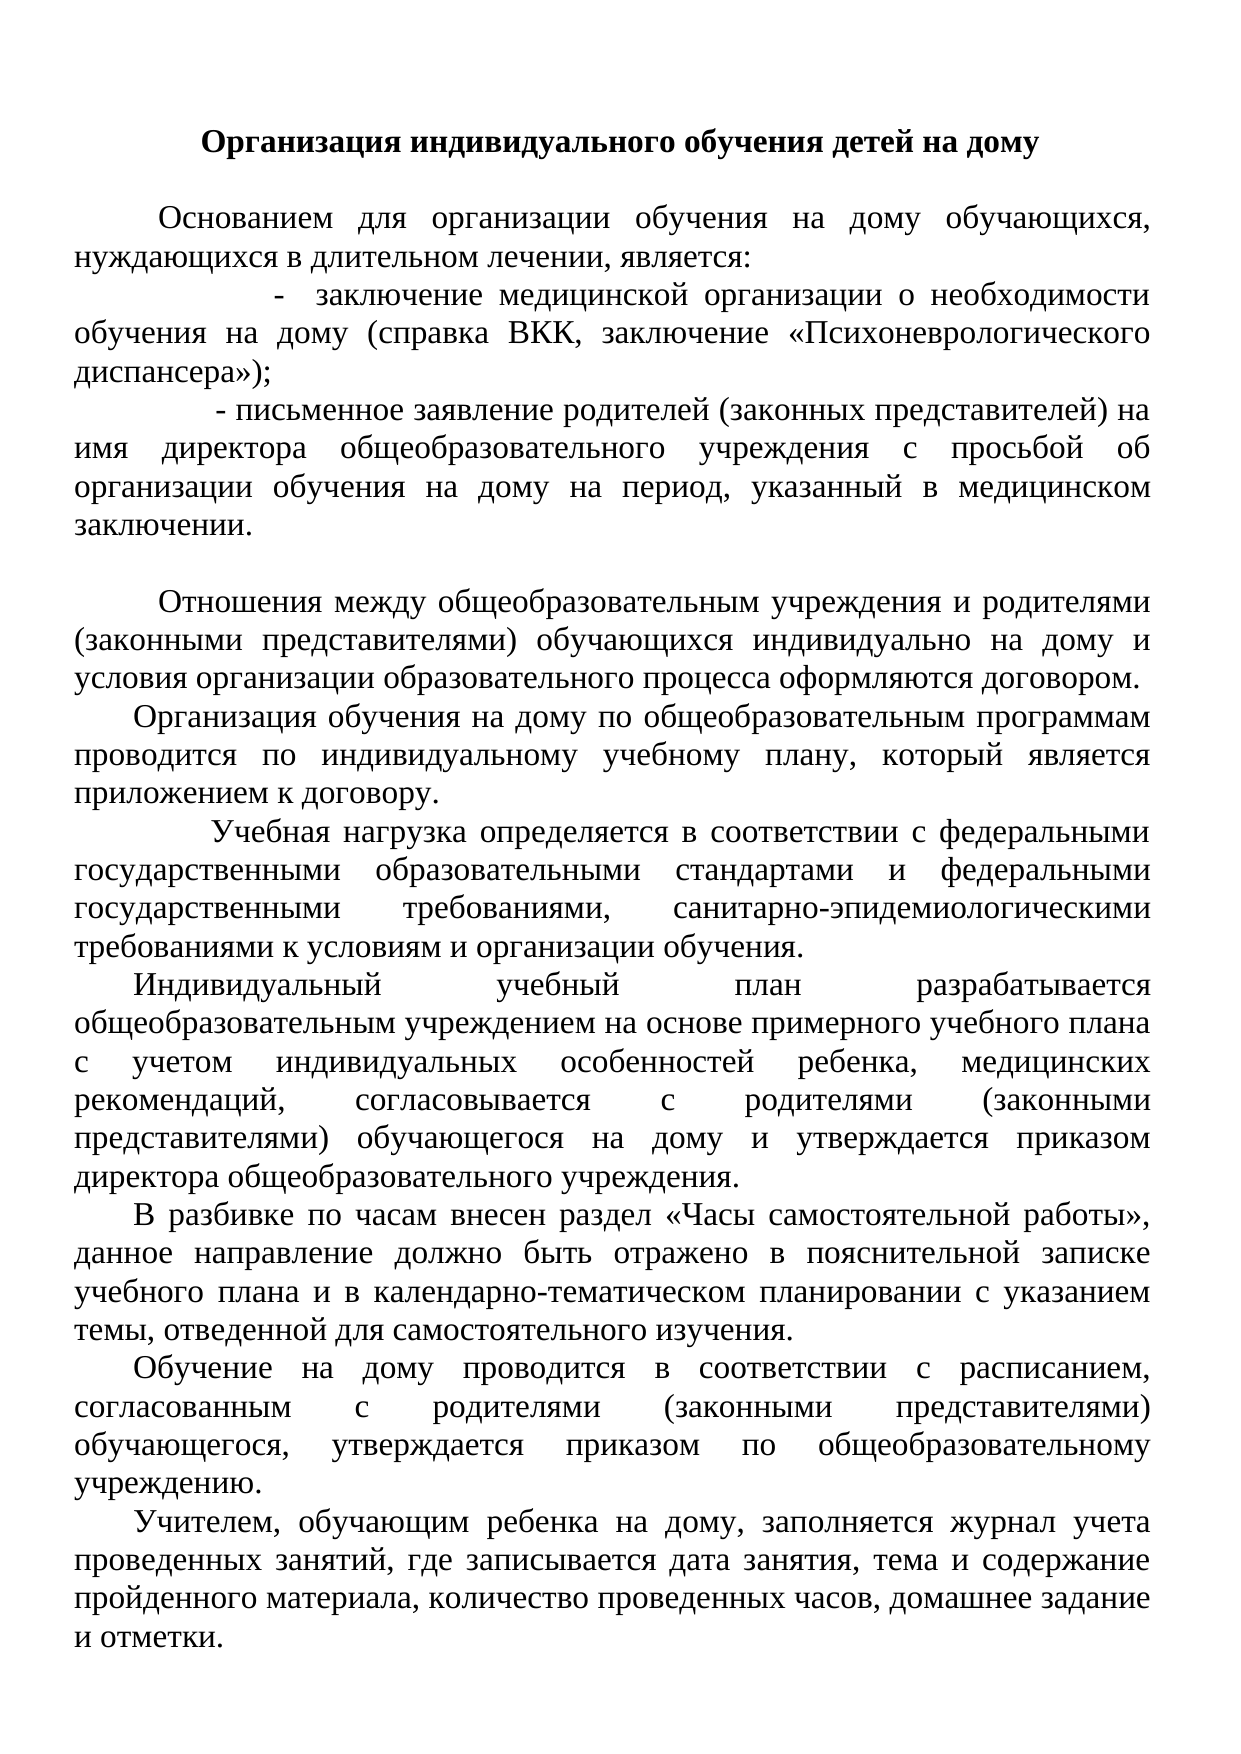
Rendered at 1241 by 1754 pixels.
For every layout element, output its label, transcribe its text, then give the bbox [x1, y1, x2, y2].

text Учебная нагрузка определяется в соответствии с федеральными государственными образовательными стандартами и федеральными государственными требованиями, санитарно-эпидемиологическими требованиями к условиям и организации обучения. [74, 811, 1152, 964]
text - письменное заявление родителей (законных представителей) на имя директора общеобразовательного учреждения с просьбой об организации обучения на дому на период, указанный в медицинском заключении. [74, 389, 1152, 543]
text Обучение на дому проводится в соответствии с расписанием, согласованным с родителями (законными представителями) обучающегося, утверждается приказом по общеобразовательному учреждению. [74, 1348, 1152, 1501]
text Отношения между общеобразовательным учреждения и родителями (законными представителями) обучающихся индивидуально на дому и условия организации образовательного процесса оформляются договором. [74, 581, 1152, 696]
text Организация обучения на дому по общеобразовательным программам проводится по индивидуальному учебному плану, который является приложением к договору. [74, 696, 1152, 811]
text - заключение медицинской организации о необходимости обучения на дому (справка ВКК, заключение «Психоневрологического диспансера»); [74, 274, 1152, 389]
text Индивидуальный учебный план разрабатывается общеобразовательным учреждением на основе примерного учебного плана с учетом индивидуальных особенностей ребенка, медицинских рекомендаций, согласовывается с родителями (законными представителями) обучающегося на дому и утверждается приказом директора общеобразовательного учреждения. [74, 964, 1152, 1194]
text Основанием для организации обучения на дому обучающихся, нуждающихся в длительном лечении, является: [74, 198, 1152, 274]
text В разбивке по часам внесен раздел «Часы самостоятельной работы», данное направление должно быть отражено в пояснительной записке учебного плана и в календарно-тематическом планировании с указанием темы, отведенной для самостоятельного изучения. [74, 1194, 1152, 1348]
text Учителем, обучающим ребенка на дому, заполняется журнал учета проведенных занятий, где записывается дата занятия, тема и содержание пройденного материала, количество проведенных часов, домашнее задание и отметки. [74, 1501, 1152, 1654]
text Организация индивидуального обучения детей на дому [88, 121, 1152, 159]
